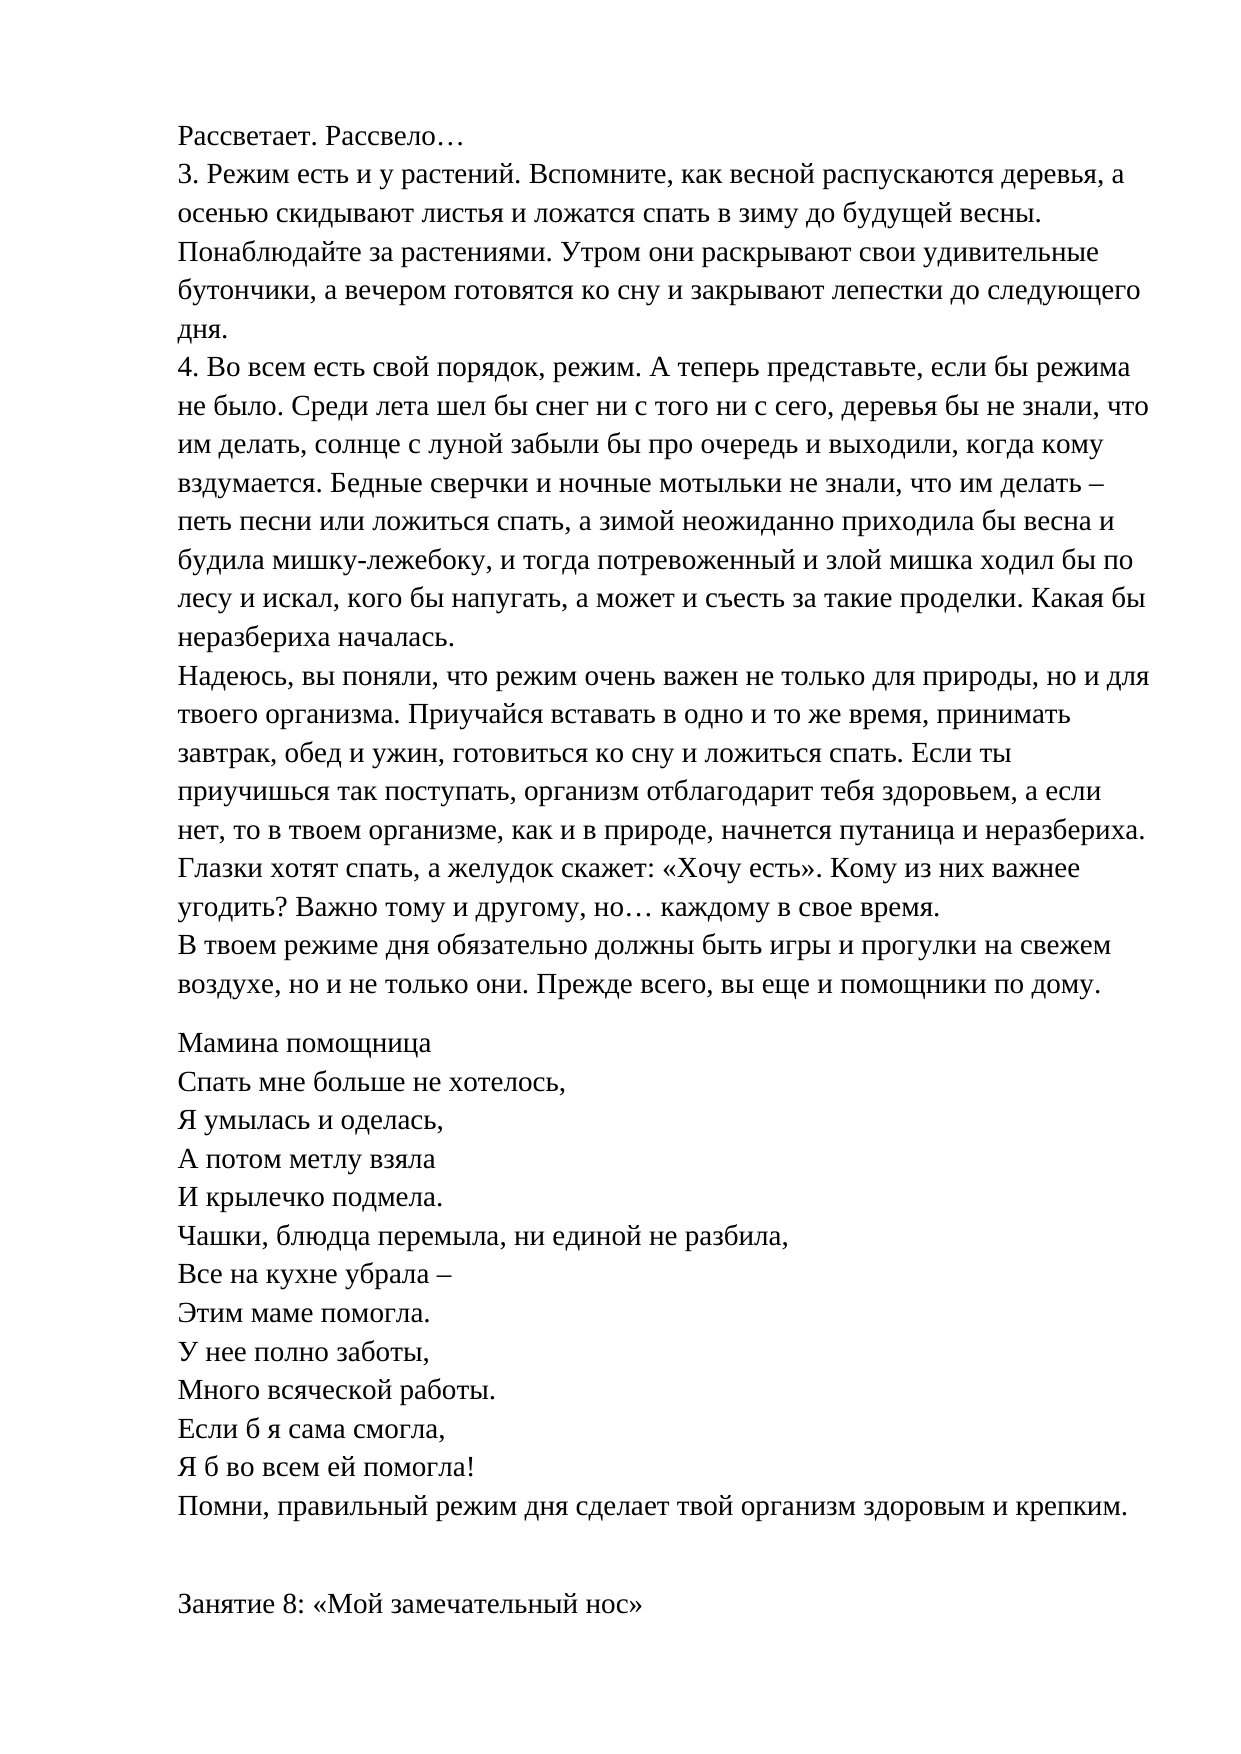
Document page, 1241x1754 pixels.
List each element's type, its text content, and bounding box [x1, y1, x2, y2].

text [177, 118, 1152, 999]
text Мамина помощница Спать мне больше не хотелось, Я умылась и оделась, А потом метлу взяла И крылечко подмела. Чашки, блюдца перемыла, ни единой не разбила, Все на кухне убрала – Этим маме помогла. У нее полно заботы, Много всяческой работы. Если б я сама смогла, Я б во всем ей помогла! Помни, правильный режим дня сделает твой организм здоровым и крепким. [177, 1025, 1152, 1521]
text Занятие 8: «Мой замечательный нос» [177, 1547, 1152, 1619]
